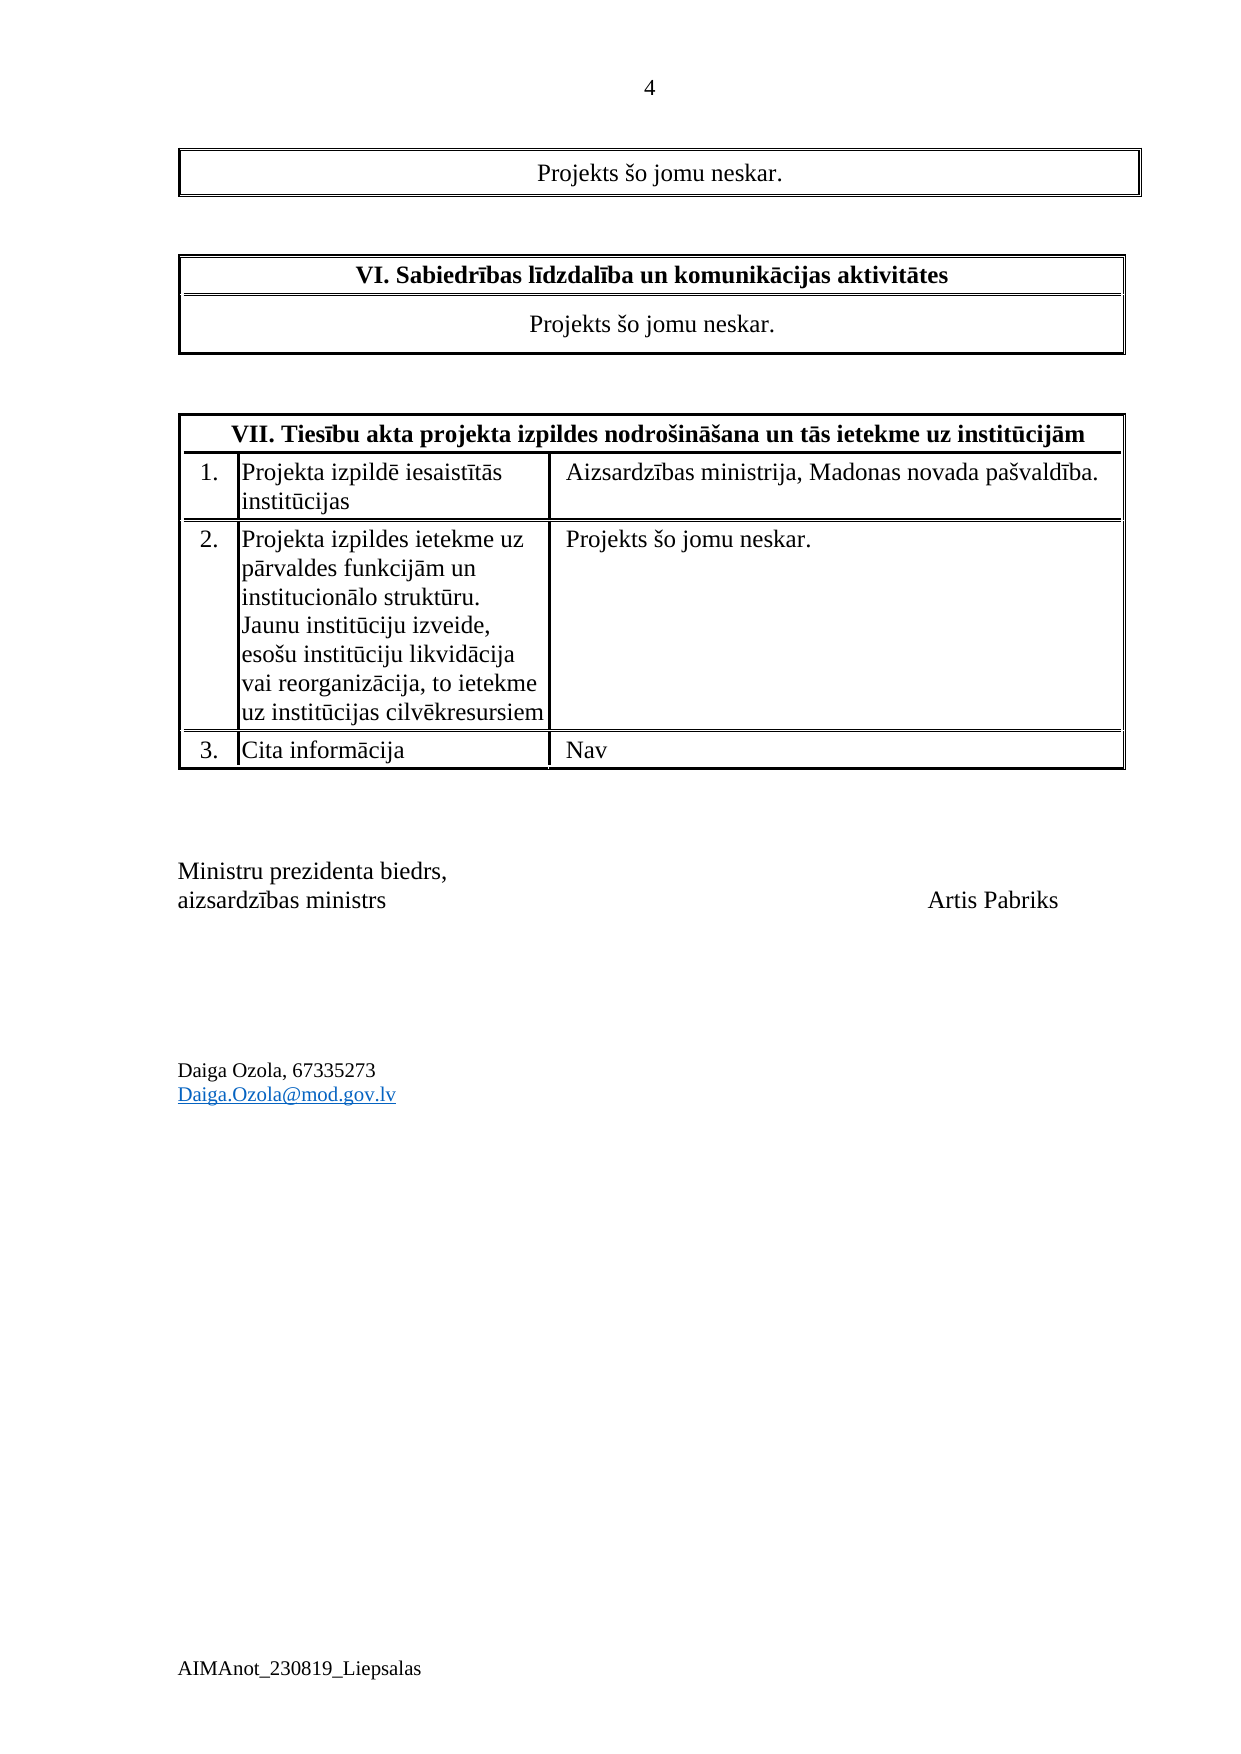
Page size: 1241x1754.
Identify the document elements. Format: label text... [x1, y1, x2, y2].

text Daiga Ozola, 67335273 [177, 1058, 1122, 1082]
text aizsardzības ministrs Artis Pabriks [177, 885, 1122, 914]
table_cell Projekta izpildes ietekme uz pārvaldes funkcijām un institucionālo struktūru. Jaunu institūciju izveide, esošu institūciju likvidācija vai reorganizācija, to ietekme uz institūcijas cilvēkresursiem [240, 522, 548, 729]
table_cell Nav [549, 729, 1124, 767]
table_cell Aizsardzības ministrija, Madonas novada pašvaldība. [551, 451, 1123, 518]
text Ministru prezidenta biedrs, [177, 856, 1122, 885]
text Daiga.Ozola@mod.gov.lv [177, 1082, 1122, 1106]
table_cell 3. [180, 729, 238, 767]
table_cell Projekta izpildē iesaistītās institūcijas [240, 454, 548, 518]
table_cell 1. [181, 451, 237, 518]
table_cell Projekts šo jomu neskar. [181, 151, 1138, 193]
table_header VII. Tiesību akta projekta izpildes nodrošināšana un tās ietekme uz institūcijām [181, 416, 1123, 451]
table_cell 2. [181, 518, 237, 729]
table_cell Projekts šo jomu neskar. [181, 293, 1123, 352]
table_cell Cita informācija [238, 732, 549, 767]
table_header VI. Sabiedrības līdzdalība un komunikācijas aktivitātes [181, 258, 1123, 292]
table_cell Projekts šo jomu neskar. [551, 518, 1123, 729]
